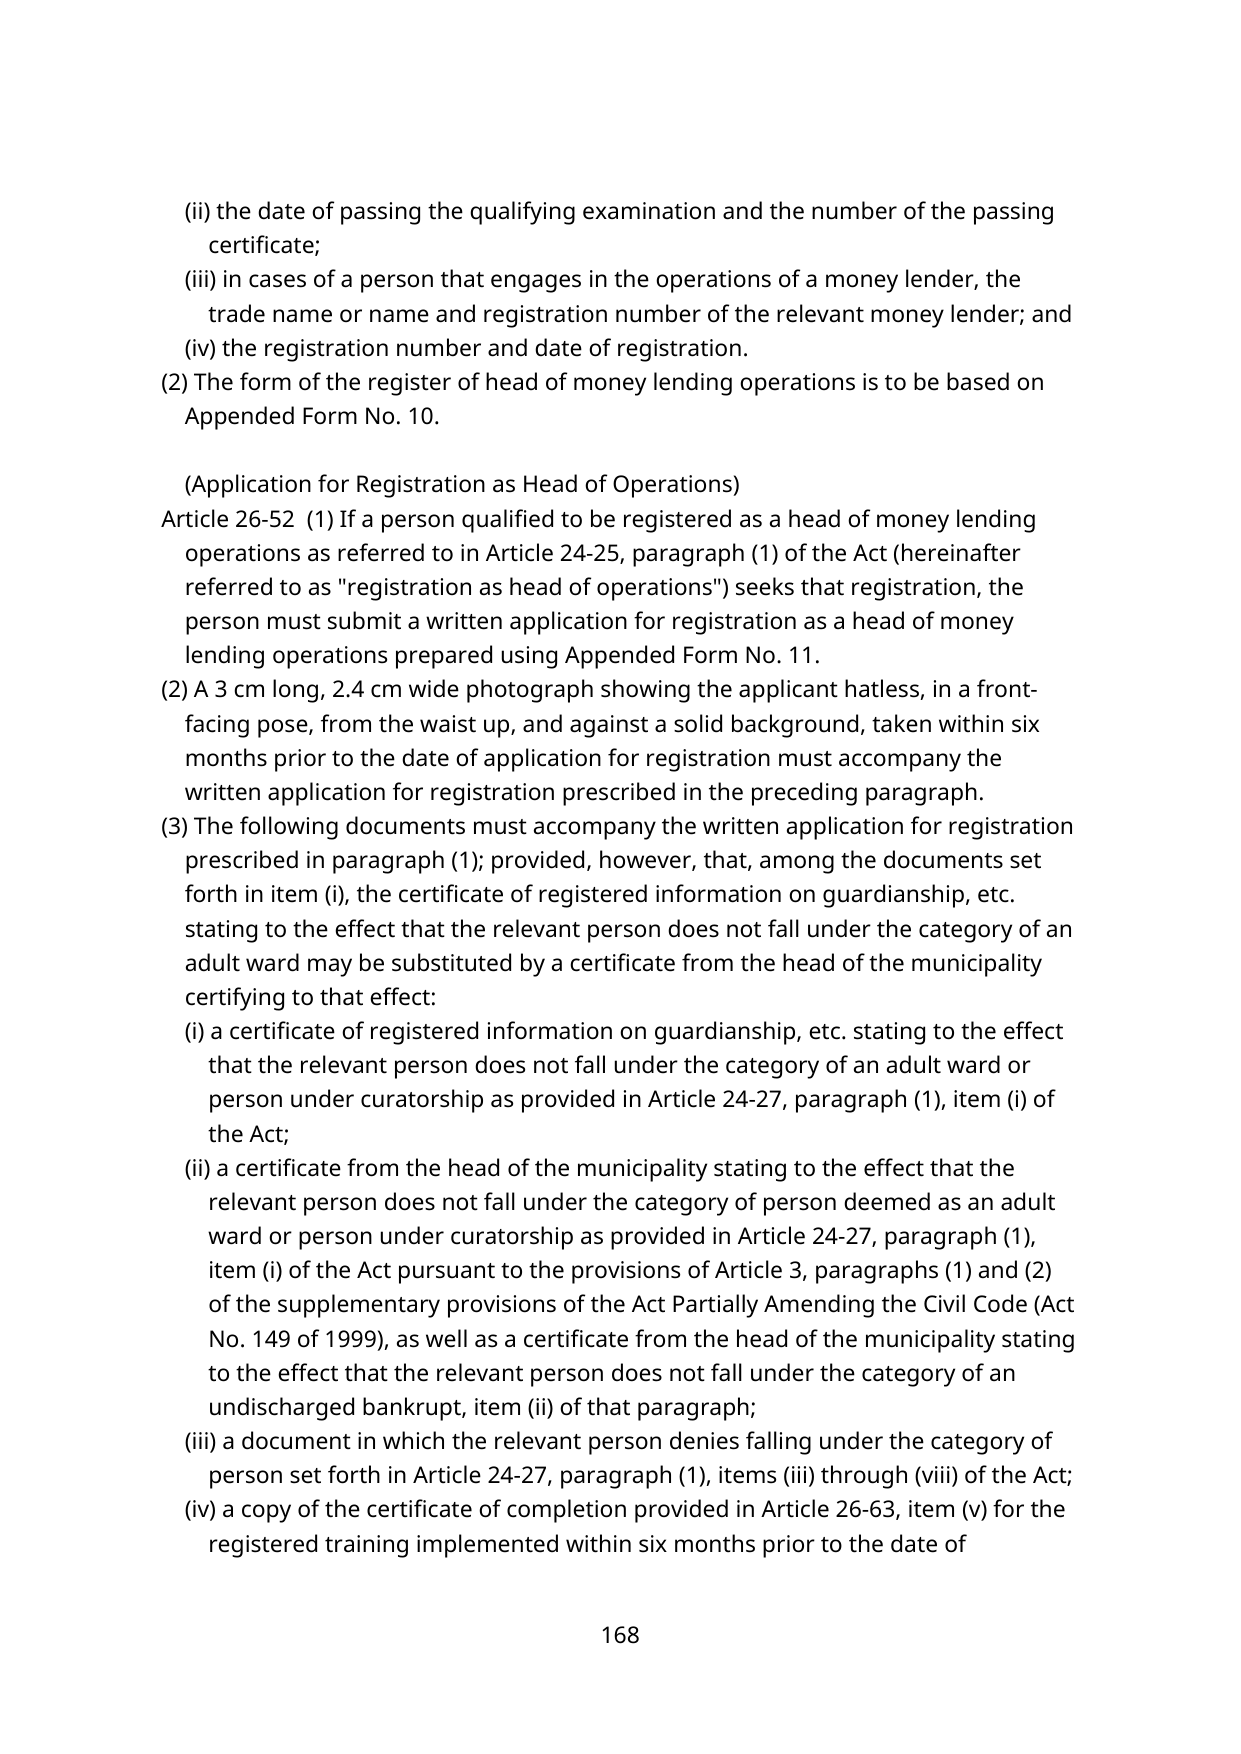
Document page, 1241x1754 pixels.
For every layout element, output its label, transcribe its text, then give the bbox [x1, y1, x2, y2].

text (2) A 3 cm long, 2.4 cm wide photograph showing the applicant hatless, in a front-facing pose, from the waist up, and against a solid background, taken within six months prior to the date of application for registration must accompany the written application for registration prescribed in the preceding paragraph. [161, 672, 1079, 809]
text (ii) a certificate from the head of the municipality stating to the effect that the relevant person does not fall under the category of person deemed as an adult ward or person under curatorship as provided in Article 24-27, paragraph (1), item (i) of the Act pursuant to the provisions of Article 3, paragraphs (1) and (2) of the supplementary provisions of the Act Partially Amending the Civil Code (Act No. 149 of 1999), as well as a certificate from the head of the municipality stating to the effect that the relevant person does not fall under the category of an undischarged bankrupt, item (ii) of that paragraph; [184, 1150, 1079, 1424]
text (Application for Registration as Head of Operations) [184, 467, 1079, 501]
text (iv) the registration number and date of registration. [184, 330, 1079, 364]
text Article 26-52 (1) If a person qualified to be registered as a head of money lending operations as referred to in Article 24-25, paragraph (1) of the Act (hereinafter referred to as "registration as head of operations") seeks that registration, the person must submit a written application for registration as a head of money lending operations prepared using Appended Form No. 11. [161, 501, 1079, 672]
text (iii) a document in which the relevant person denies falling under the category of person set forth in Article 24-27, paragraph (1), items (iii) through (viii) of the Act; [184, 1424, 1079, 1492]
text (iii) in cases of a person that engages in the operations of a money lender, the trade name or name and registration number of the relevant money lender; and [184, 262, 1079, 330]
text (2) The form of the register of head of money lending operations is to be based on Appended Form No. 10. [161, 364, 1079, 433]
text (ii) the date of passing the qualifying examination and the number of the passing certificate; [184, 194, 1079, 262]
text (i) a certificate of registered information on guardianship, etc. stating to the effect that the relevant person does not fall under the category of an adult ward or person under curatorship as provided in Article 24-27, paragraph (1), item (i) of the Act; [184, 1014, 1079, 1150]
text (3) The following documents must accompany the written application for registration prescribed in paragraph (1); provided, however, that, among the documents set forth in item (i), the certificate of registered information on guardianship, etc. stating to the effect that the relevant person does not fall under the category of an adult ward may be substituted by a certificate from the head of the municipality certifying to that effect: [161, 809, 1079, 1014]
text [184, 1492, 1079, 1560]
